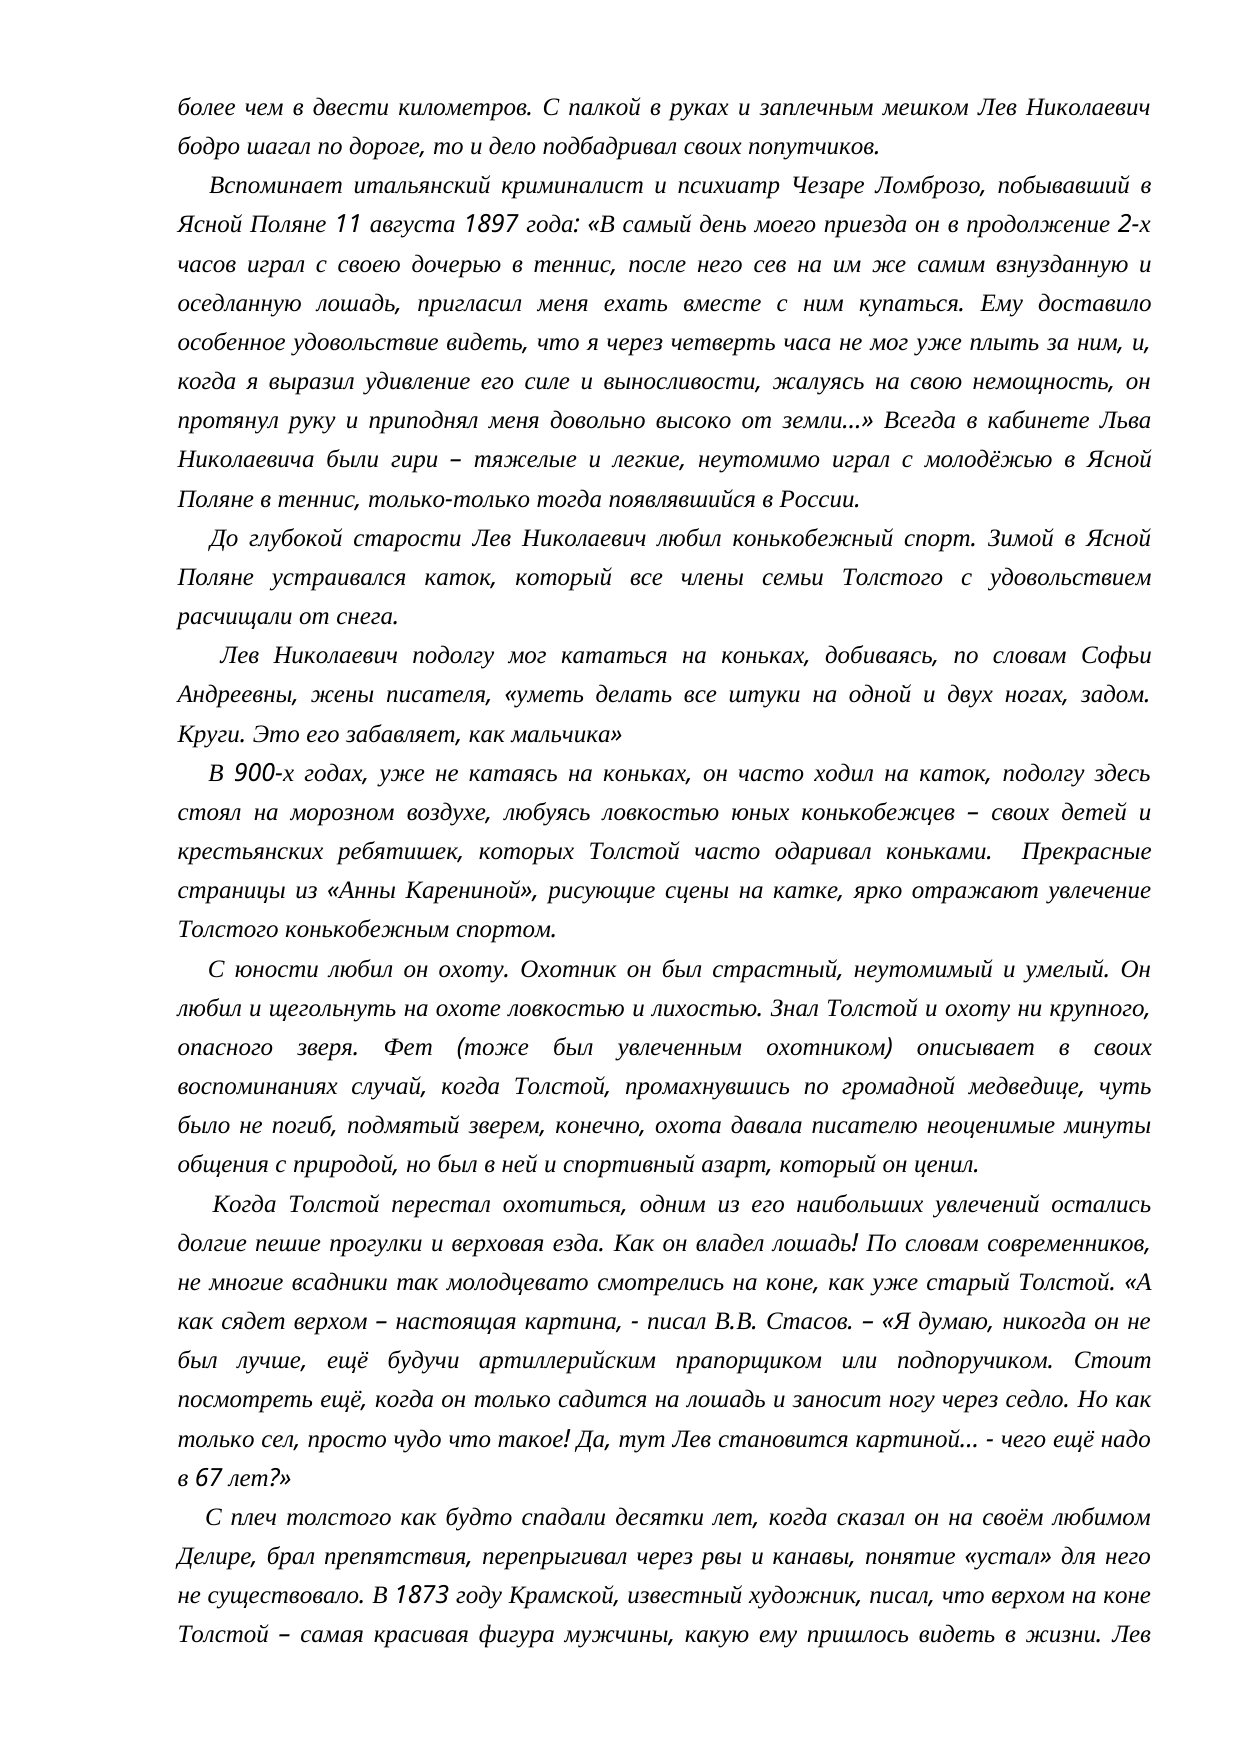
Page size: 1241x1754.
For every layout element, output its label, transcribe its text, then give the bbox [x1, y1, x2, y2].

text Когда Толстой перестал охотиться, одним из его наибольших увлечений остались долгие пешие прогулки и верховая езда. Как он владел лошадь! По словам современников, не многие всадники так молодцевато смотрелись на коне, как уже старый Толстой. «А как сядет верхом – настоящая картина, - писал В.В. Стасов. – «Я думаю, никогда он не был лучше, ещё будучи артиллерийским прапорщиком или подпоручиком. Стоит посмотреть ещё, когда он только садится на лошадь и заносит ногу через седло. Но как только сел, просто чудо что такое! Да, тут Лев становится картиной… - чего ещё надо в 67 лет?» [177, 1185, 1152, 1493]
text В 900-х годах, уже не катаясь на коньках, он часто ходил на каток, подолгу здесь стоял на морозном воздухе, любуясь ловкостью юных конькобежцев – своих детей и крестьянских ребятишек, которых Толстой часто одаривал коньками. Прекрасные страницы из «Анны Карениной», рисующие сцены на катке, ярко отражают увлечение Толстого конькобежным спортом. [177, 754, 1152, 945]
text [177, 1499, 1152, 1650]
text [177, 89, 1152, 162]
text С юности любил он охоту. Охотник он был страстный, неутомимый и умелый. Он любил и щегольнуть на охоте ловкостью и лихостью. Знал Толстой и охоту ни крупного, опасного зверя. Фет (тоже был увлеченным охотником) описывает в своих воспоминаниях случай, когда Толстой, промахнувшись по громадной медведице, чуть было не погиб, подмятый зверем, конечно, охота давала писателю неоценимые минуты общения с природой, но был в ней и спортивный азарт, который он ценил. [177, 950, 1152, 1180]
text Вспоминает итальянский криминалист и психиатр Чезаре Ломброзо, побывавший в Ясной Поляне 11 августа 1897 года: «В самый день моего приезда он в продолжение 2-х часов играл с своею дочерью в теннис, после него сев на им же самим взнузданную и оседланную лошадь, пригласил меня ехать вместе с ним купаться. Ему доставило особенное удовольствие видеть, что я через четверть часа не мог уже плыть за ним, и, когда я выразил удивление его силе и выносливости, жалуясь на свою немощность, он протянул руку и приподнял меня довольно высоко от земли…» Всегда в кабинете Льва Николаевича были гири – тяжелые и легкие, неутомимо играл с молодёжью в Ясной Поляне в теннис, только-только тогда появлявшийся в России. [177, 167, 1152, 514]
text Лев Николаевич подолгу мог кататься на коньках, добиваясь, по словам Софьи Андреевны, жены писателя, «уметь делать все штуки на одной и двух ногах, задом. Круги. Это его забавляет, как мальчика» [177, 637, 1152, 749]
text До глубокой старости Лев Николаевич любил конькобежный спорт. Зимой в Ясной Поляне устраивался каток, который все члены семьи Толстого с удовольствием расчищали от снега. [177, 519, 1152, 632]
